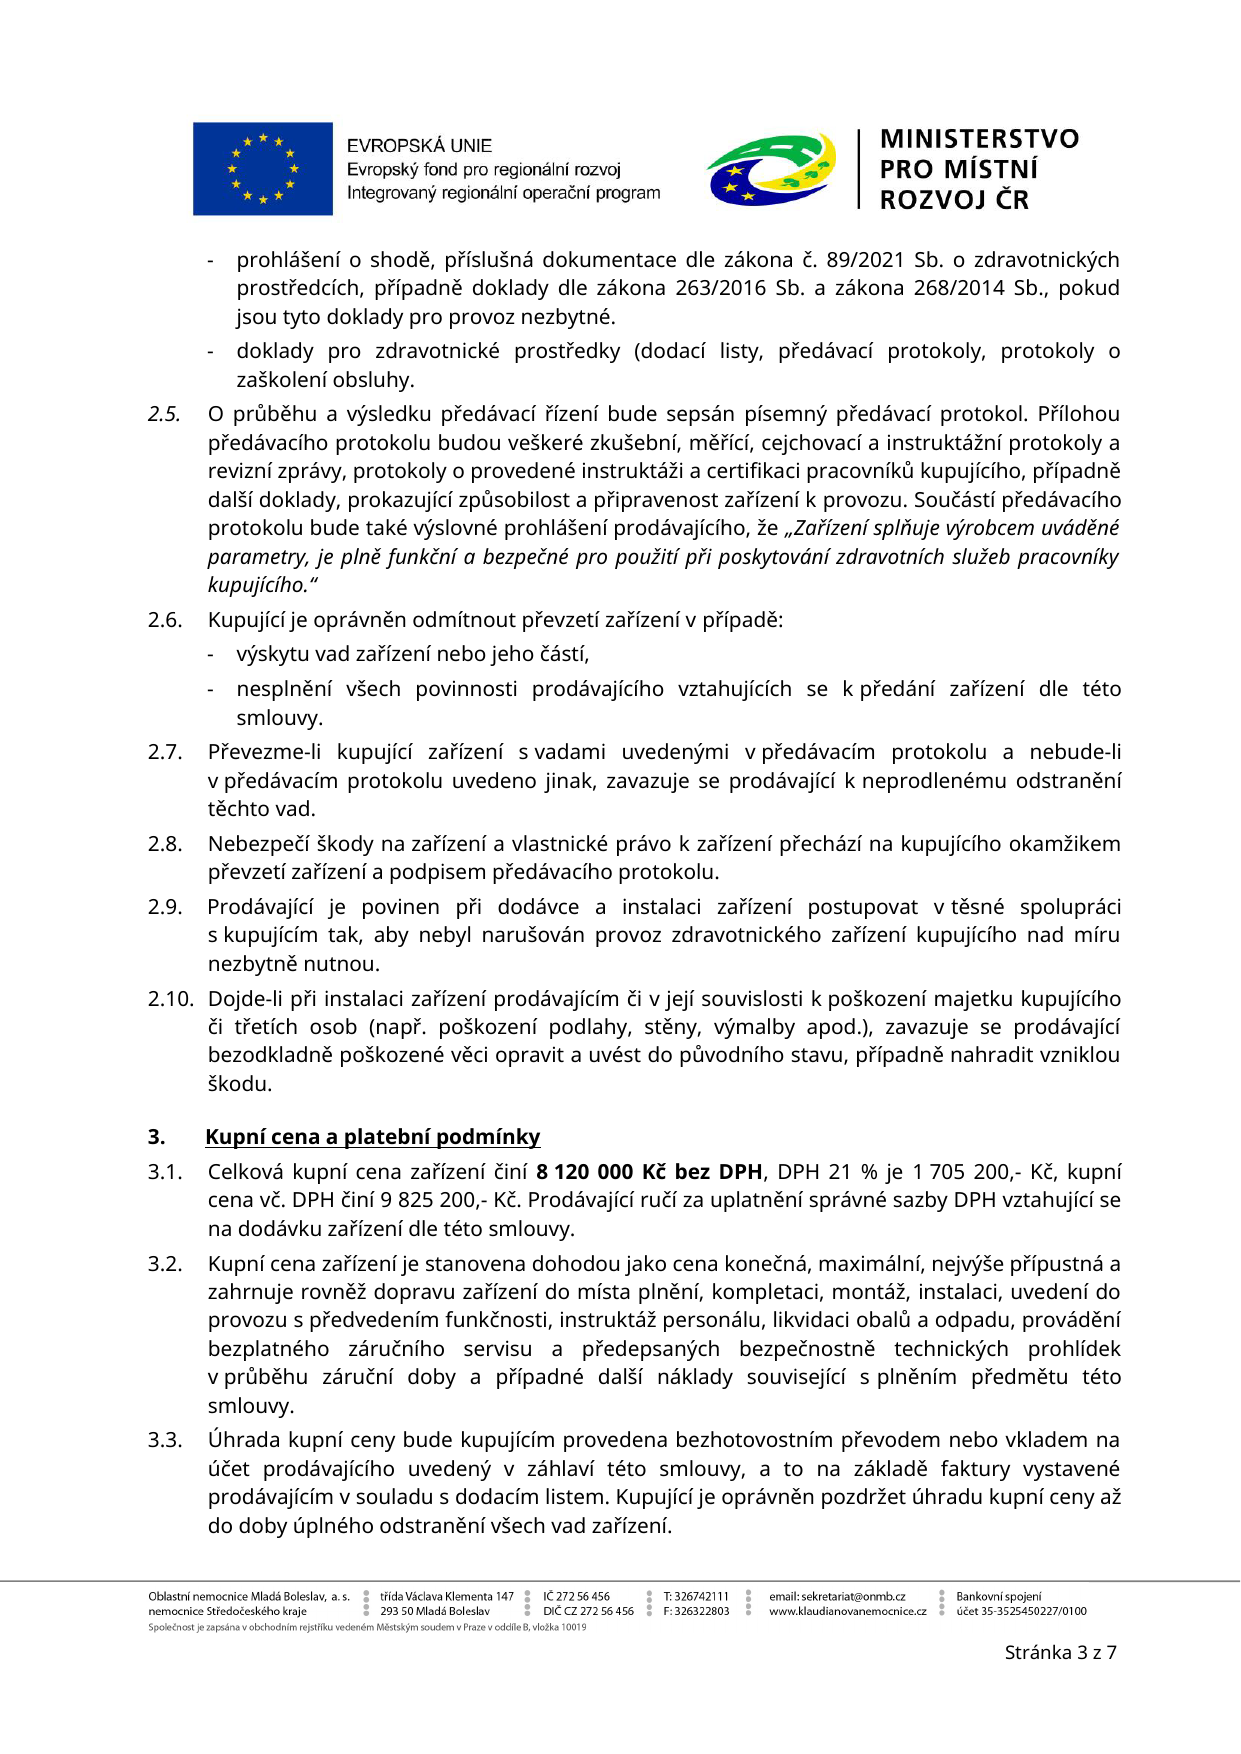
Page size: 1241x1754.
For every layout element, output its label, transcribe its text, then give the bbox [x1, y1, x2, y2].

subtitle Dojde-li při instalaci zařízení prodávajícím či v její souvislosti k poškození majetku kupujícího či třetích osob (např. poškození podlahy, stěny, výmalby apod.), zavazuje se prodávající bezodkladně poškozené věci opravit a uvést do původního stavu, případně nahradit vzniklou škodu. [148, 984, 1122, 1097]
picture [145, 1586, 1089, 1633]
subtitle Nebezpečí škody na zařízení a vlastnické právo k zařízení přechází na kupujícího okamžikem převzetí zařízení a podpisem předávacího protokolu. [148, 829, 1122, 886]
subtitle Kupní cena a platební podmínky [148, 1122, 1122, 1151]
subtitle výskytu vad zařízení nebo jeho částí, [207, 639, 1122, 668]
subtitle Převezme-li kupující zařízení s vadami uvedenými v předávacím protokolu a nebude-li v předávacím protokolu uvedeno jinak, zavazuje se prodávající k neprodlenému odstranění těchto vad. [148, 737, 1122, 823]
subtitle doklady pro zdravotnické prostředky (dodací listy, předávací protokoly, protokoly o zaškolení obsluhy. [207, 336, 1122, 393]
subtitle prohlášení o shodě, příslušná dokumentace dle zákona č. 89/2021 Sb. o zdravotnických prostředcích, případně doklady dle zákona 263/2016 Sb. a zákona 268/2014 Sb., pokud jsou tyto doklady pro provoz nezbytné. [207, 245, 1122, 330]
subtitle Kupující je oprávněn odmítnout převzetí zařízení v případě: [148, 605, 1122, 633]
subtitle nesplnění všech povinnosti prodávajícího vztahujících se k předání zařízení dle této smlouvy. [207, 674, 1122, 731]
subtitle Úhrada kupní ceny bude kupujícím provedena bezhotovostním převodem nebo vkladem na účet prodávajícího uvedený v záhlaví této smlouvy, a to na základě faktury vystavené prodávajícím v souladu s dodacím listem. Kupující je oprávněn pozdržet úhradu kupní ceny až do doby úplného odstranění všech vad zařízení. [148, 1426, 1122, 1539]
subtitle Prodávající je povinen při dodávce a instalaci zařízení postupovat v těsné spolupráci s kupujícím tak, aby nebyl narušován provoz zdravotnického zařízení kupujícího nad míru nezbytně nutnou. [148, 892, 1122, 977]
subtitle Celková kupní cena zařízení činí 8 120 000 Kč bez DPH, DPH 21 % je 1 705 200,- Kč, kupní cena vč. DPH činí 9 825 200,- Kč. Prodávající ručí za uplatnění správné sazby DPH vztahující se na dodávku zařízení dle této smlouvy. [148, 1157, 1122, 1242]
subtitle Kupní cena zařízení je stanovena dohodou jako cena konečná, maximální, nejvýše přípustná a zahrnuje rovněž dopravu zařízení do místa plnění, kompletaci, montáž, instalaci, uvedení do provozu s předvedením funkčnosti, instruktáž personálu, likvidaci obalů a odpadu, provádění bezplatného záručního servisu a předepsaných bezpečnostně technických prohlídek v průběhu záruční doby a případné další náklady související s plněním předmětu této smlouvy. [148, 1249, 1122, 1419]
subtitle O průběhu a výsledku předávací řízení bude sepsán písemný předávací protokol. Přílohou předávacího protokolu budou veškeré zkušební, měřící, cejchovací a instruktážní protokoly a revizní zprávy, protokoly o provedené instruktáži a certifikaci pracovníků kupujícího, případně další doklady, prokazující způsobilost a připravenost zařízení k provozu. Součástí předávacího protokolu bude také výslovné prohlášení prodávajícího, že „Zařízení splňuje výrobcem uváděné parametry, je plně funkční a bezpečné pro použití při poskytování zdravotních služeb pracovníky kupujícího.“ [148, 399, 1122, 599]
